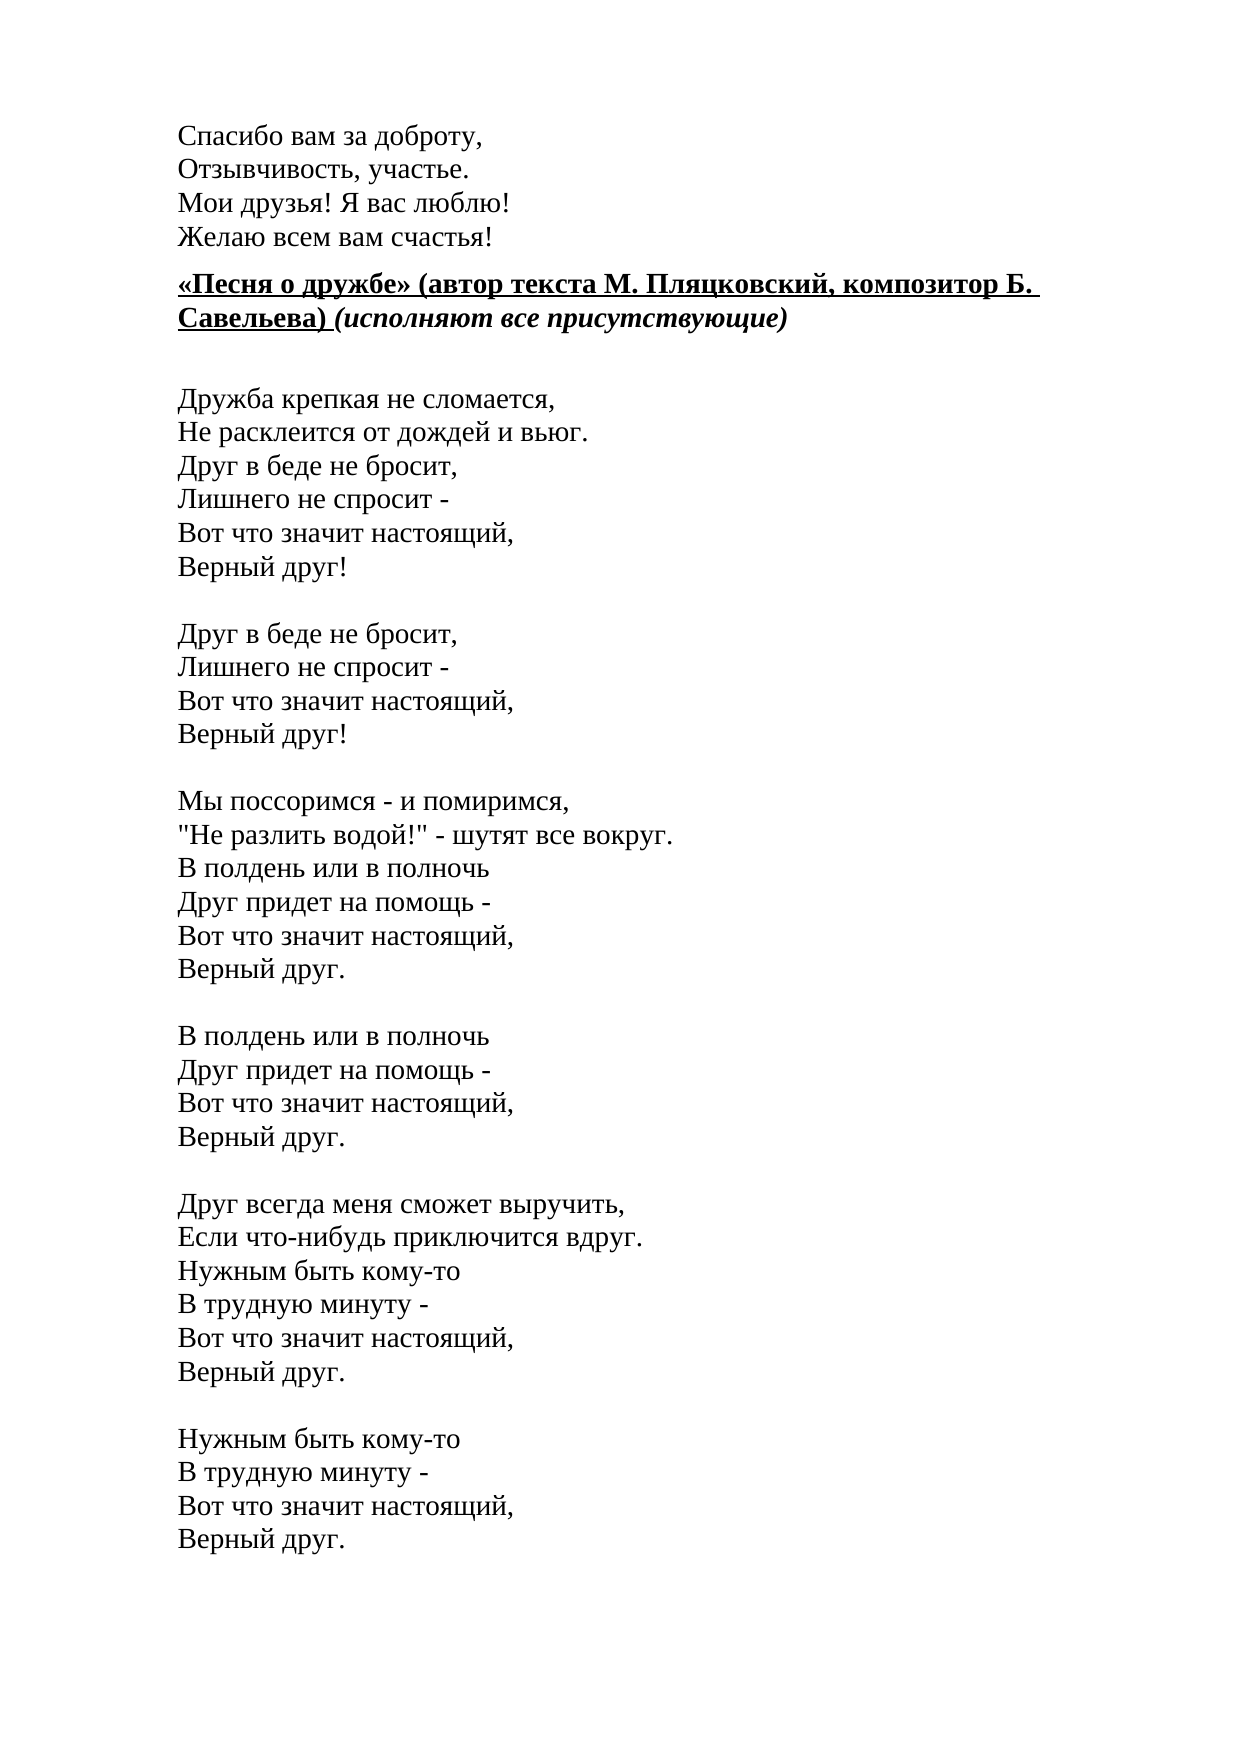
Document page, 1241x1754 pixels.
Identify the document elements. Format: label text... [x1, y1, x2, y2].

text «Песня о дружбе» (автор текста М. Пляцковский, композитор Б. Савельева) (исполняют все присутствующие) [177, 266, 1152, 333]
text Дружба крепкая не сломается, Не расклеится от дождей и вьюг. Друг в беде не бросит, Лишнего не спросит - Вот что значит настоящий, Верный друг! Друг в беде не бросит, Лишнего не спросит - Вот что значит настоящий, Верный друг! Мы поссоримся - и помиримся, "Не разлить водой!" - шутят все вокруг. В полдень или в полночь Друг придет на помощь - Вот что значит настоящий, Верный друг. В полдень или в полночь Друг придет на помощь - Вот что значит настоящий, Верный друг. Друг всегда меня сможет выручить, Если что-нибудь приключится вдруг. Нужным быть кому-то В трудную минуту - Вот что значит настоящий, Верный друг. Нужным быть кому-то В трудную минуту - Вот что значит настоящий, Верный друг. [177, 347, 1152, 1555]
text Спасибо вам за доброту, Отзывчивость, участье. Мои друзья! Я вас люблю! Желаю всем вам счастья! [177, 118, 1152, 252]
